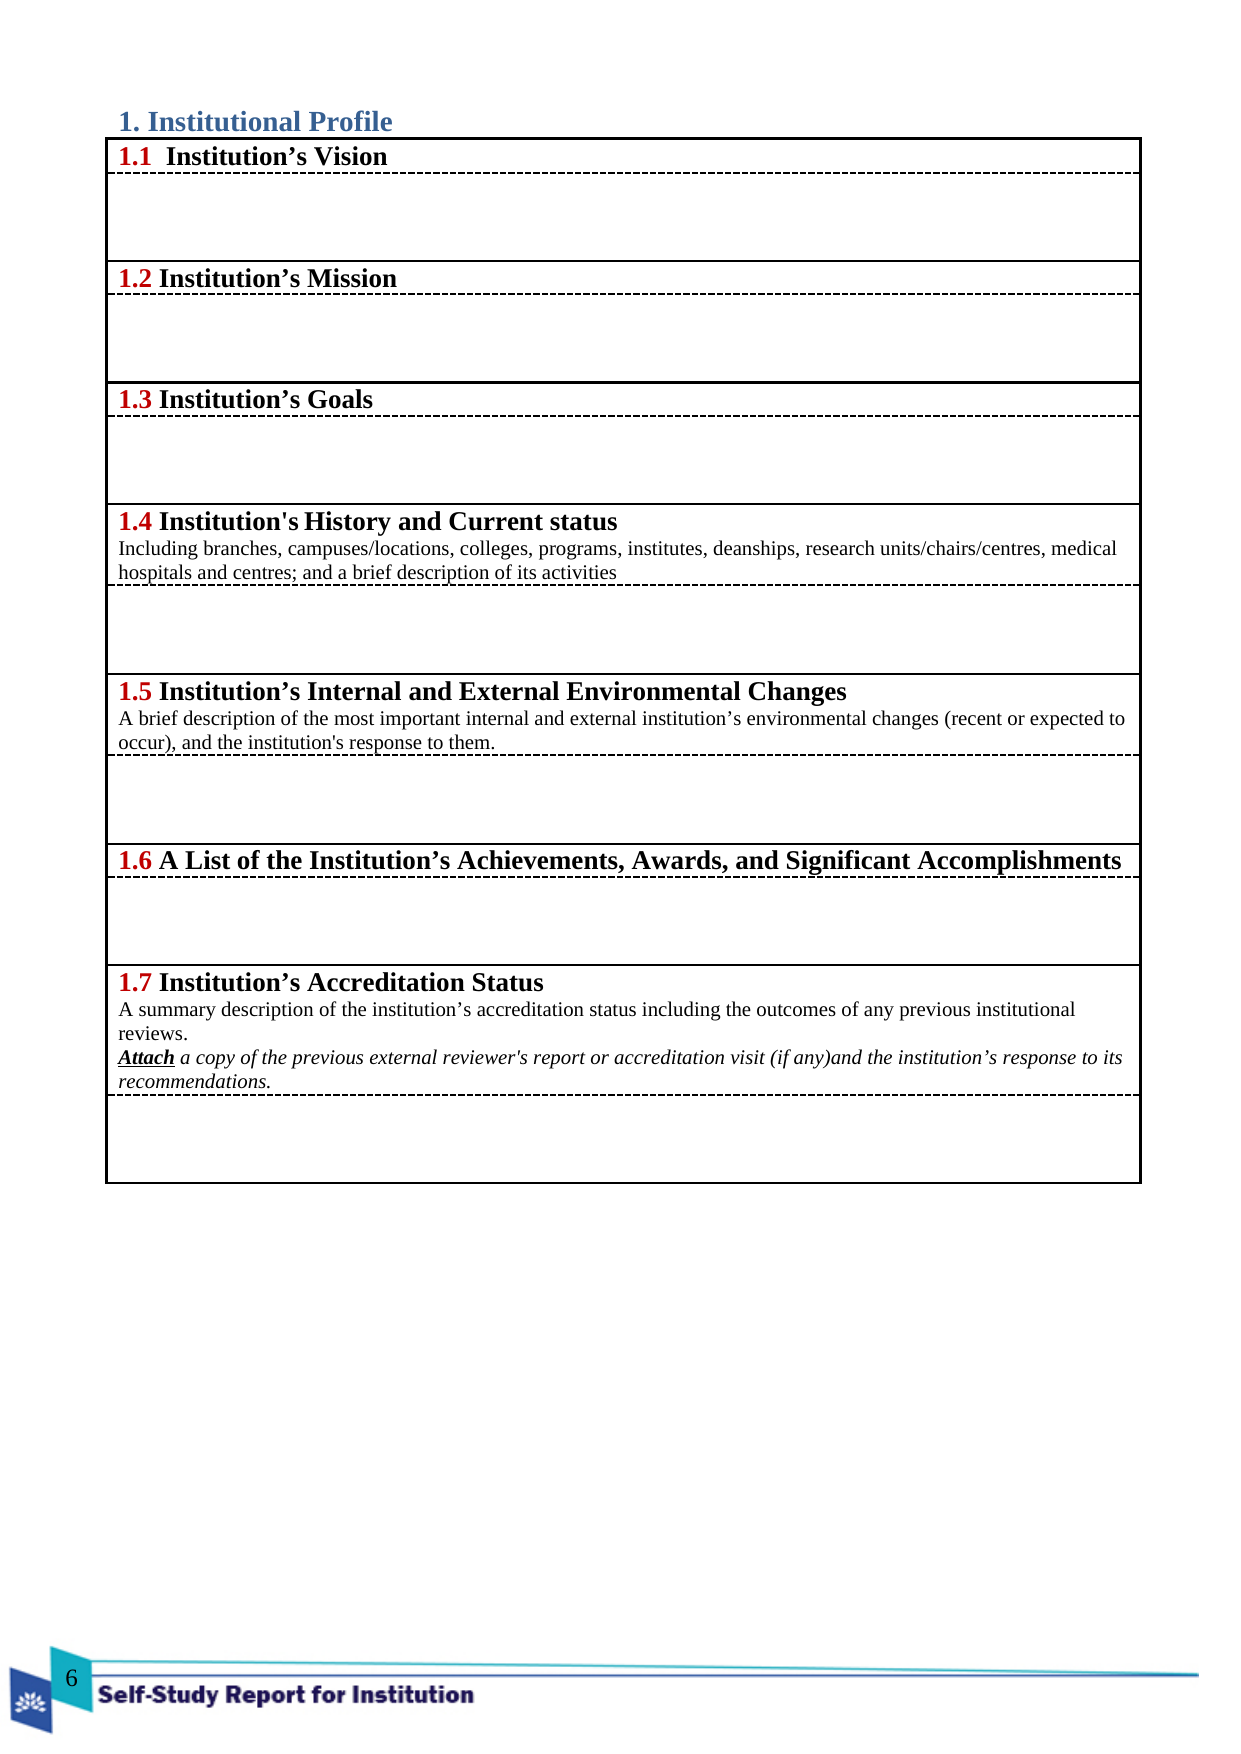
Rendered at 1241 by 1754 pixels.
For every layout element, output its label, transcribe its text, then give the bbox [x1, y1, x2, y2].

table_cell 1.5 Institution’s Internal and External Environmental Changes A brief description of the most important internal and external institution’s environmental changes (recent or expected to occur), and the institution's response to them. [108, 675, 1139, 754]
table_cell 1.4 Institution's History and Current status Including branches, campuses/locations, colleges, programs, institutes, deanships, research units/chairs/centres, medical hospitals and centres; and a brief description of its activities [108, 505, 1139, 584]
table_cell [108, 1094, 1139, 1182]
table_cell 1.6 A List of the Institution’s Achievements, Awards, and Significant Accomplishments [108, 845, 1139, 876]
table_cell 1.3 Institution’s Goals [108, 384, 1139, 415]
subtitle 1. Institutional Profile [118, 104, 1152, 137]
table_cell [108, 876, 1139, 964]
picture [0, 1626, 1199, 1752]
table_cell [108, 584, 1139, 673]
table_header 1.1 Institution’s Vision [108, 140, 1139, 172]
table_cell [108, 172, 1139, 260]
table_cell [108, 293, 1139, 381]
table_cell 1.7 Institution’s Accreditation Status A summary description of the institution’s accreditation status including the outcomes of any previous institutional reviews. Attach a copy of the previous external reviewer's report or accreditation visit (if any)and the institution’s response to its recommendations. [108, 966, 1139, 1093]
table_cell 1.2 Institution’s Mission [108, 262, 1139, 293]
table_cell [108, 415, 1139, 503]
table_cell [108, 754, 1139, 842]
